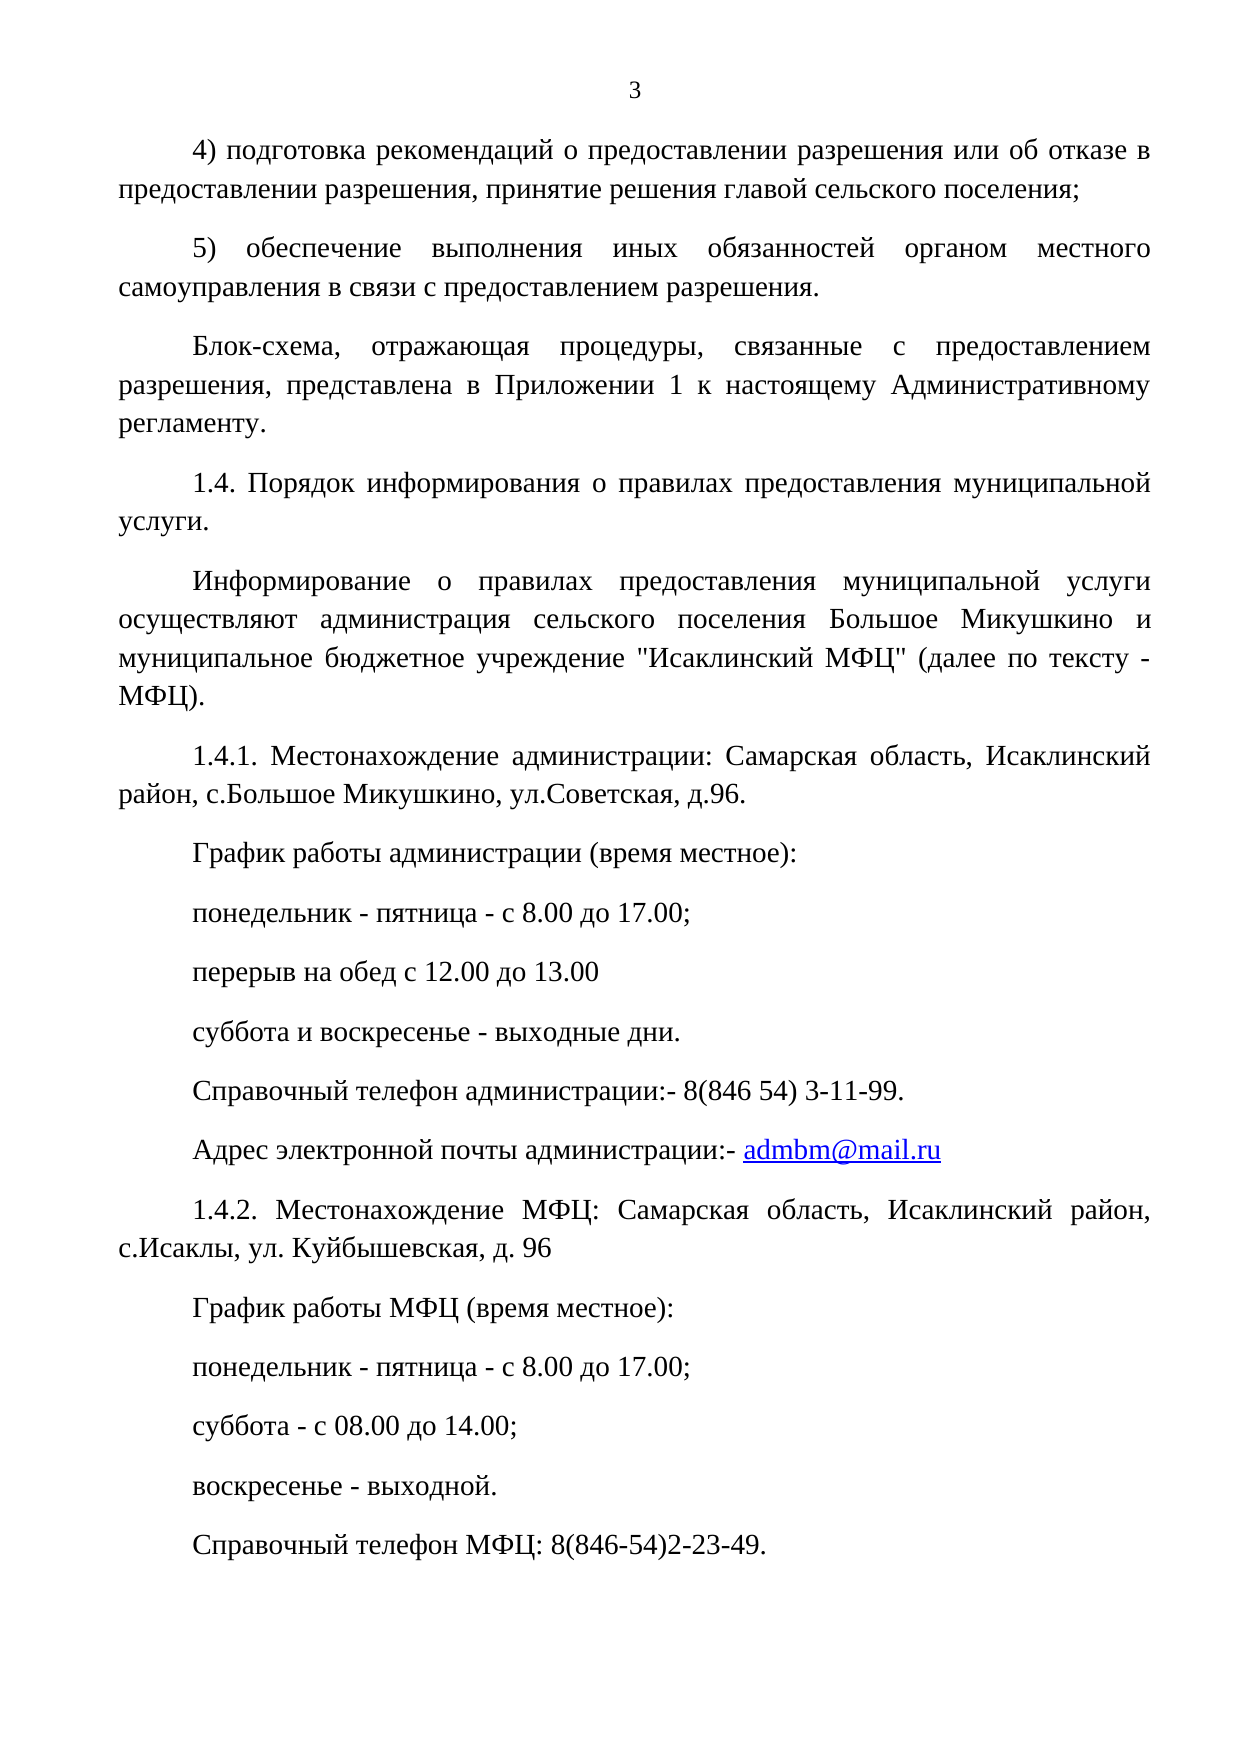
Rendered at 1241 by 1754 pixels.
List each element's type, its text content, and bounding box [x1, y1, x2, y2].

text График работы администрации (время местное): [118, 836, 1152, 869]
text Справочный телефон администрации:- 8(846 54) 3-11-99. [118, 1073, 1152, 1107]
text Адрес электронной почты администрации:- admbm@mail.ru [118, 1132, 1152, 1166]
text Справочный телефон МФЦ: 8(846-54)2-23-49. [118, 1527, 1152, 1561]
text суббота и воскресенье - выходные дни. [118, 1014, 1152, 1047]
text Блок-схема, отражающая процедуры, связанные с предоставлением разрешения, представлена в Приложении 1 к настоящему Административному регламенту. [118, 328, 1152, 439]
text 4) подготовка рекомендаций о предоставлении разрешения или об отказе в предоставлении разрешения, принятие решения главой сельского поселения; [118, 132, 1152, 204]
text 1.4.1. Местонахождение администрации: Самарская область, Исаклинский район, с.Большое Микушкино, ул.Советская, д.96. [118, 738, 1152, 810]
text График работы МФЦ (время местное): [118, 1290, 1152, 1323]
text понедельник - пятница - с 8.00 до 17.00; [118, 895, 1152, 928]
text 5) обеспечение выполнения иных обязанностей органом местного самоуправления в связи с предоставлением разрешения. [118, 230, 1152, 302]
text перерыв на обед с 12.00 до 13.00 [118, 954, 1152, 988]
text Информирование о правилах предоставления муниципальной услуги осуществляют администрация сельского поселения Большое Микушкино и муниципальное бюджетное учреждение "Исаклинский МФЦ" (далее по тексту - МФЦ). [118, 563, 1152, 712]
text суббота - с 08.00 до 14.00; [118, 1408, 1152, 1442]
text понедельник - пятница - с 8.00 до 17.00; [118, 1349, 1152, 1383]
text 1.4.2. Местонахождение МФЦ: Самарская область, Исаклинский район, с.Исаклы, ул. Куйбышевская, д. 96 [118, 1192, 1152, 1264]
text 1.4. Порядок информирования о правилах предоставления муниципальной услуги. [118, 465, 1152, 537]
text воскресенье - выходной. [118, 1468, 1152, 1501]
